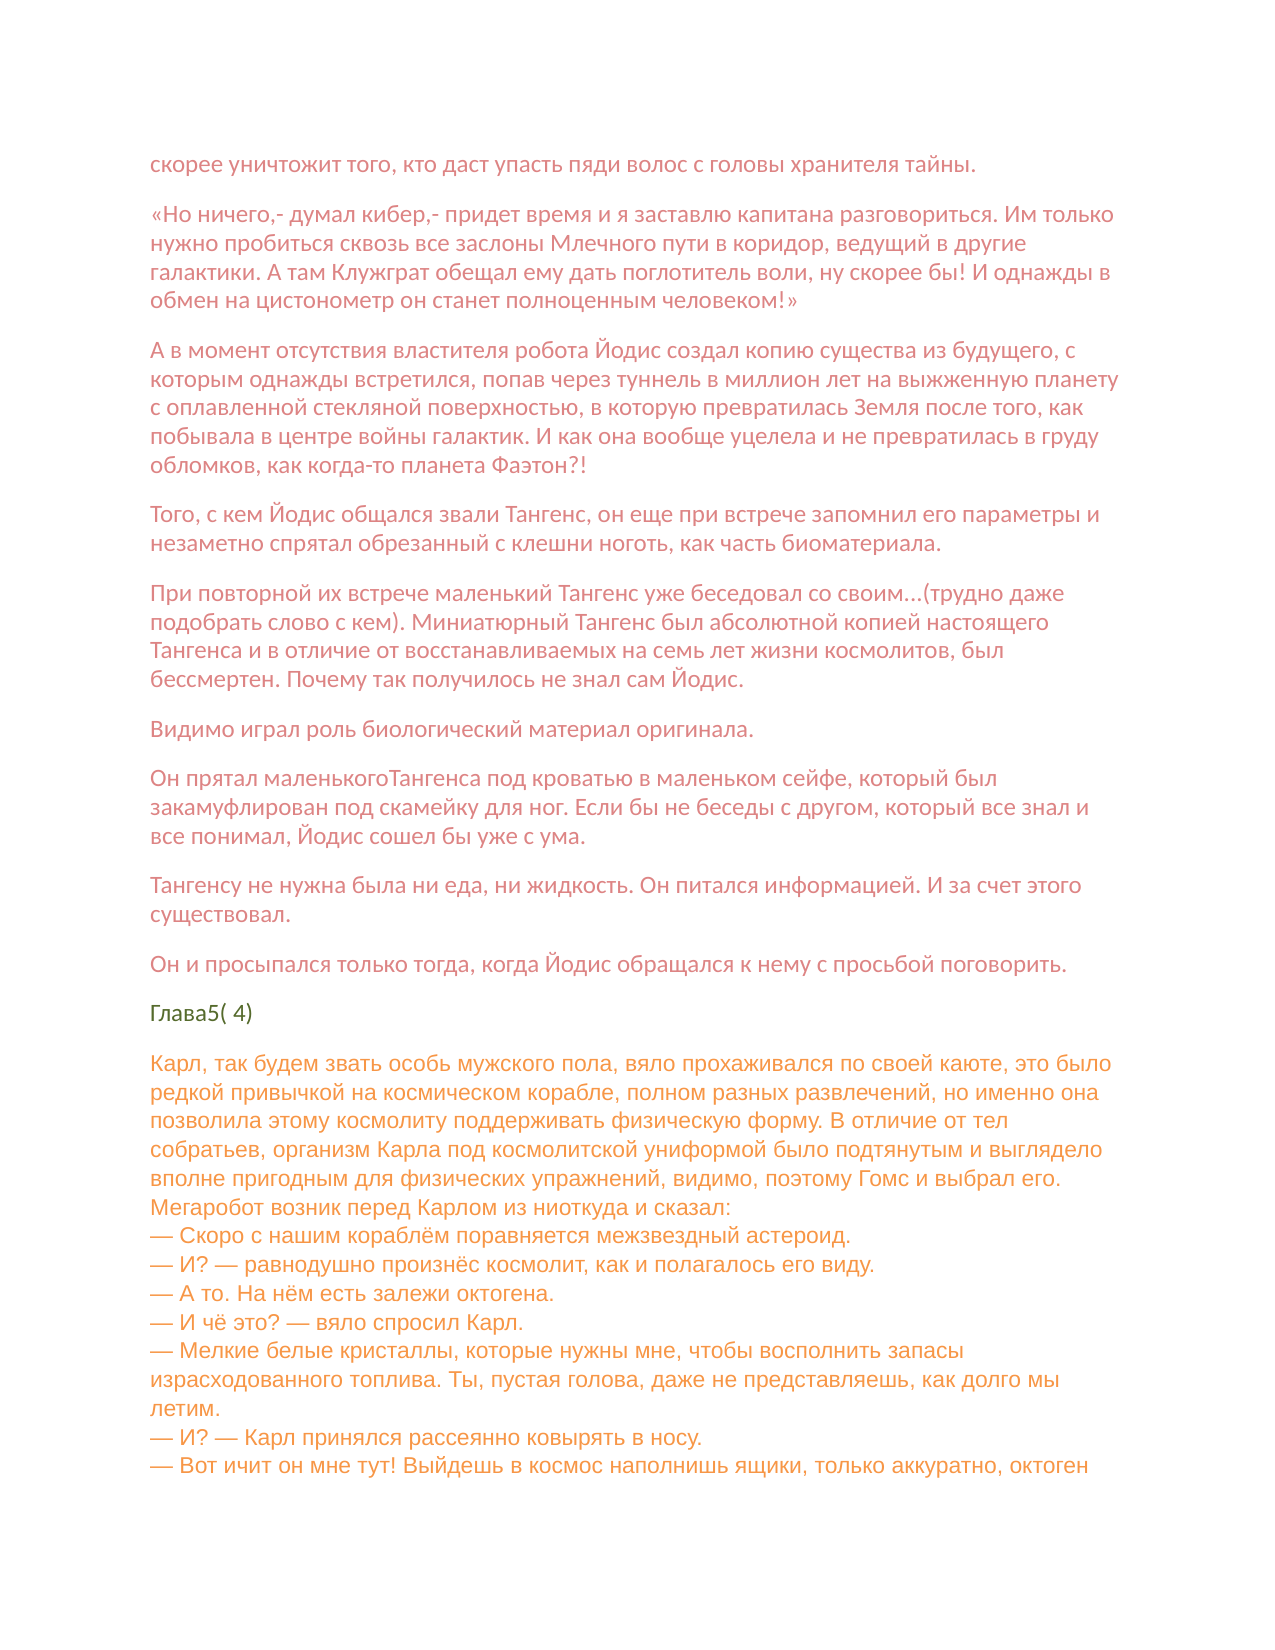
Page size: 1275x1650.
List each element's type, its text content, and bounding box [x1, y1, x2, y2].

text — Скоро с нашим кораблём поравняется межзвездный астероид. [150, 1221, 1125, 1249]
text — А то. На нём есть залежи октогена. [150, 1278, 1125, 1307]
text Карл, так будем звать особь мужского пола, вяло прохаживался по своей каюте, это было редкой привычкой на космическом корабле, полном разных развлечений, но именно она позволила этому космолиту поддерживать физическую форму. В отличие от тел собратьев, организм Карла под космолитской униформой было подтянутым и выглядело вполне пригодным для физических упражнений, видимо, поэтому Гомс и выбрал его. Мегаробот возник перед Карлом из ниоткуда и сказал: [150, 1048, 1125, 1221]
text — И чё это? — вяло спросил Карл. [150, 1307, 1125, 1336]
text А в момент отсутствия властителя робота Йодис создал копию существа из будущего, с которым однажды встретился, попав через туннель в миллион лет на выжженную планету с оплавленной стекляной поверхностью, в которую превратилась Земля после того, как побывала в центре войны галактик. И как она вообще уцелела и не превратилась в груду обломков, как когда-то планета Фаэтон?! [150, 335, 1125, 479]
text Видимо играл роль биологический материал оригинала. [150, 714, 1125, 743]
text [150, 1451, 1125, 1479]
text — Мелкие белые кристаллы, которые нужны мне, чтобы восполнить запасы израсходованного топлива. Ты, пустая голова, даже не представляешь, как долго мы летим. [150, 1336, 1125, 1422]
text Глава5( 4) [150, 999, 1125, 1027]
text «Но ничего,- думал кибер,- придет время и я заставлю капитана разговориться. Им только нужно пробиться сквозь все заслоны Млечного пути в коридор, ведущий в другие галактики. А там Клужграт обещал ему дать поглотитель воли, ну скорее бы! И однажды в обмен на цистонометр он станет полноценным человеком!» [150, 199, 1125, 314]
text Того, с кем Йодис общался звали Тангенс, он еще при встрече запомнил его параметры и незаметно спрятал обрезанный с клешни ноготь, как часть биоматериала. [150, 500, 1125, 557]
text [150, 150, 1125, 179]
text — И? — Карл принялся рассеянно ковырять в носу. [150, 1422, 1125, 1451]
text — И? — равнодушно произнёс космолит, как и полагалось его виду. [150, 1249, 1125, 1278]
text Он прятал маленькогоТангенса под кроватью в маленьком сейфе, который был закамуфлирован под скамейку для ног. Если бы не беседы с другом, который все знал и все понимал, Йодис сошел бы уже с ума. [150, 764, 1125, 850]
text Он и просыпался только тогда, когда Йодис обращался к нему с просьбой поговорить. [150, 949, 1125, 978]
text При повторной их встрече маленький Тангенс уже беседовал со своим...(трудно даже подобрать слово с кем). Миниатюрный Тангенс был абсолютной копией настоящего Тангенса и в отличие от восстанавливаемых на семь лет жизни космолитов, был бессмертен. Почему так получилось не знал сам Йодис. [150, 578, 1125, 693]
text Тангенсу не нужна была ни еда, ни жидкость. Он питался информацией. И за счет этого существовал. [150, 871, 1125, 928]
